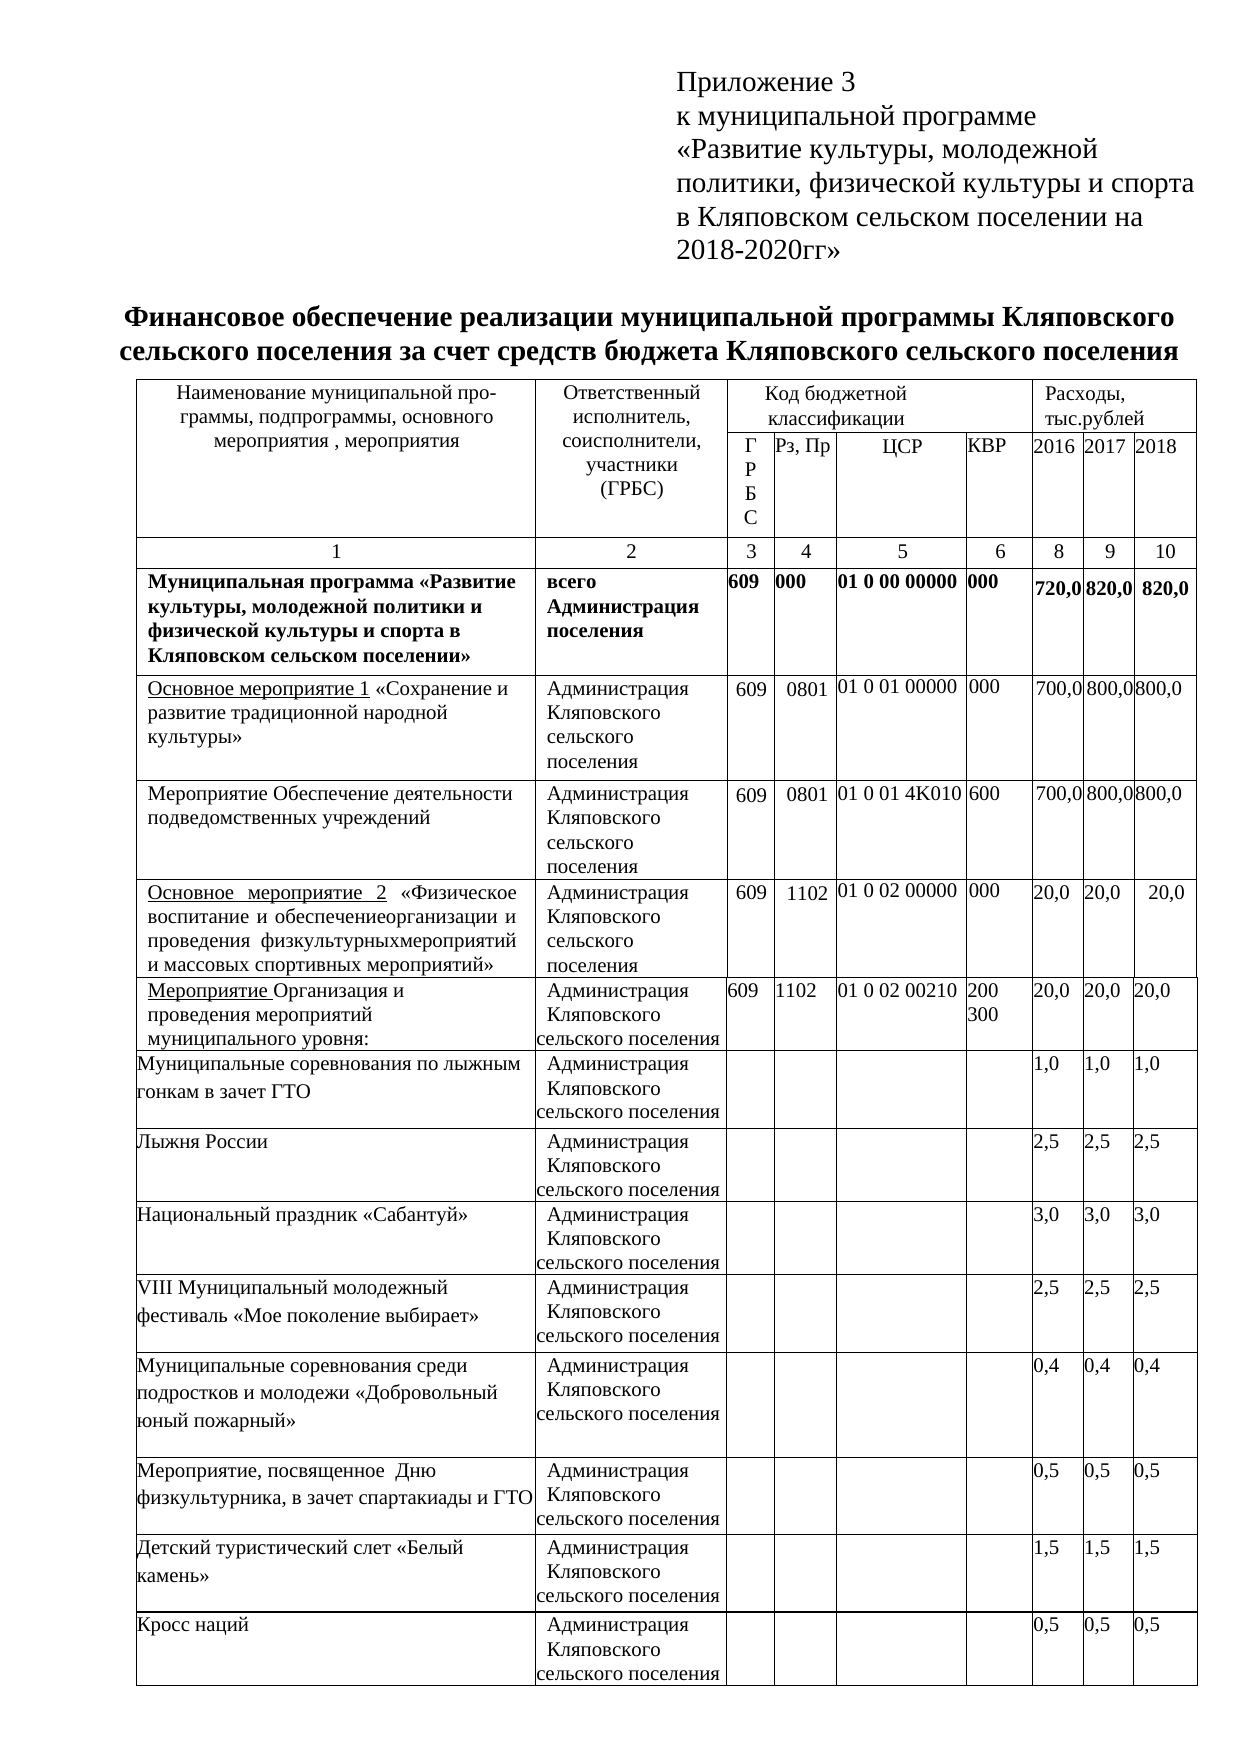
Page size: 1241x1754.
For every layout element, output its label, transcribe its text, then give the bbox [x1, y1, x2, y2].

table_cell 2,5 [1084, 1275, 1133, 1352]
table_cell 800,0 [1135, 781, 1196, 879]
table_cell Лыжня России [137, 1129, 535, 1201]
table_cell 000 [775, 569, 836, 675]
table_cell [967, 1458, 1032, 1534]
table_cell [727, 1458, 774, 1534]
table_cell [775, 1202, 836, 1274]
table_cell [837, 1275, 966, 1352]
text к муниципальной программе [676, 98, 1213, 132]
table_cell Мероприятие Организация и проведения мероприятий муниципального уровня: [137, 978, 535, 1050]
table_cell 000 [967, 676, 1032, 780]
table_cell 01 0 02 00210 [837, 978, 966, 1050]
table_cell 01 0 01 00000 [837, 676, 966, 780]
table_cell 1,0 [1084, 1051, 1133, 1128]
table_cell [837, 1051, 966, 1128]
table_cell 3,0 [1033, 1202, 1083, 1274]
table_cell 800,0 [1084, 781, 1134, 879]
table_cell Администрация Кляповского сельского поселения [536, 1202, 726, 1274]
table_cell 20,0 [1033, 978, 1083, 1050]
table_cell [775, 1275, 836, 1352]
table_cell Национальный праздник «Сабантуй» [137, 1202, 535, 1274]
table_cell 1,5 [1134, 1535, 1197, 1611]
table_cell 1102 [775, 978, 836, 1050]
table_cell Основное мероприятие 2 «Физическое воспитание и обеспечениеорганизации и проведения физкультурныхмероприятий и массовых спортивных мероприятий» [137, 880, 535, 977]
table_cell 0,5 [1134, 1613, 1197, 1684]
table_cell 800,0 [1084, 676, 1134, 780]
table_cell 5 [837, 538, 966, 568]
table_header Ответственный исполнитель, соисполнители, участники (ГРБС) [536, 380, 727, 537]
table_header Код бюджетной классификации [728, 380, 1032, 432]
table_cell 2,5 [1033, 1275, 1083, 1352]
text Финансовое обеспечение реализации муниципальной программы Кляповского сельского поселения за счет средств бюджета Кляповского сельского поселения [85, 299, 1213, 366]
text «Развитие культуры, молодежной политики, физической культуры и спорта в Кляповском сельском поселении на 2018-2020гг» [676, 132, 1213, 266]
table_cell [967, 1129, 1032, 1201]
table_cell 700,0 [1033, 781, 1083, 879]
table_cell 0,5 [1033, 1613, 1083, 1684]
table_cell Кросс наций [137, 1613, 535, 1684]
table_cell 2,5 [1134, 1275, 1197, 1352]
table_cell [727, 1613, 774, 1684]
table_cell [727, 1202, 774, 1274]
table_cell 3 [728, 538, 774, 568]
table_cell [775, 1613, 836, 1684]
table_cell 01 0 02 00000 [837, 880, 966, 977]
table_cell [536, 1535, 726, 1611]
table_cell [837, 1613, 966, 1684]
table_cell VIII Муниципальный молодежный фестиваль «Мое поколение выбирает» [137, 1275, 535, 1352]
table_cell 0,5 [1033, 1458, 1083, 1534]
table_cell Основное мероприятие 1 «Сохранение и развитие традиционной народной культуры» [137, 676, 535, 780]
table_header Расходы, тыс.рублей [1033, 380, 1196, 432]
table_cell Администрация Кляповского сельского поселения [536, 978, 726, 1050]
table_cell 200 300 [967, 978, 1032, 1050]
table_cell 3,0 [1084, 1202, 1133, 1274]
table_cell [536, 1613, 726, 1684]
table_cell 820,0 [1084, 569, 1134, 675]
table_header Наименование муниципальной про- граммы, подпрограммы, основного мероприятия , мероприятия [137, 380, 535, 537]
table_cell [775, 1051, 836, 1128]
table_cell 0,5 [1134, 1458, 1197, 1534]
table_cell Муниципальная программа «Развитие культуры, молодежной политики и физической культуры и спорта в Кляповском сельском поселении» [137, 569, 535, 675]
table_cell 20,0 [1033, 880, 1083, 977]
table_cell 1,5 [1084, 1535, 1133, 1611]
table_cell 609 [728, 781, 774, 879]
table_cell Администрация Кляповского сельского поселения [536, 1129, 726, 1201]
table_cell 000 [967, 880, 1032, 977]
table_cell [967, 1613, 1032, 1684]
table_cell Мероприятие, посвященное Дню физкультурника, в зачет спартакиады и ГТО [137, 1458, 535, 1534]
table_cell 0,4 [1134, 1353, 1197, 1457]
table_cell [967, 1535, 1032, 1611]
table_cell 0,4 [1033, 1353, 1083, 1457]
table_cell всего Администрация поселения [536, 569, 727, 675]
table_cell 20,0 [1134, 978, 1197, 1050]
table_cell Администрация Кляповского сельского поселения [536, 1458, 726, 1534]
table_cell [837, 1353, 966, 1457]
table_cell 1102 [775, 880, 836, 977]
table_cell 609 [728, 880, 774, 977]
table_cell 0,4 [1084, 1353, 1133, 1457]
table_cell [837, 1535, 966, 1611]
table_cell 0,5 [1084, 1458, 1133, 1534]
table_cell 4 [775, 538, 836, 568]
table_cell 800,0 [1135, 676, 1196, 780]
text Приложение 3 [676, 64, 1213, 98]
table_cell 20,0 [1084, 880, 1134, 977]
table_cell Администрация Кляповского сельского поселения [536, 880, 727, 977]
table_cell 9 [1084, 538, 1134, 568]
table_cell [727, 1535, 774, 1611]
table_cell 0801 [775, 676, 836, 780]
table_cell 1 [137, 538, 535, 568]
table_cell [775, 1353, 836, 1457]
table_cell Муниципальные соревнования по лыжным гонкам в зачет ГТО [137, 1051, 535, 1128]
table_cell [727, 1129, 774, 1201]
table_cell 2 [536, 538, 727, 568]
table_cell 20,0 [1084, 978, 1133, 1050]
table_cell 2,5 [1134, 1129, 1197, 1201]
table_cell ЦСР [837, 433, 966, 537]
table_cell Рз, Пр [775, 433, 836, 537]
table_cell [837, 1202, 966, 1274]
table_cell [727, 1353, 774, 1457]
table_cell 10 [1135, 538, 1196, 568]
table_cell 1,5 [1033, 1535, 1083, 1611]
table_cell [967, 1275, 1032, 1352]
table_cell 8 [1033, 538, 1083, 568]
table_cell 1,0 [1134, 1051, 1197, 1128]
table_cell 01 0 01 4K010 [837, 781, 966, 879]
table_cell [727, 1275, 774, 1352]
table_cell 2017 [1084, 433, 1134, 537]
table_cell 720,0 [1033, 569, 1083, 675]
table_cell 01 0 00 00000 [837, 569, 966, 675]
table_cell Г Р Б С [728, 433, 774, 537]
table_cell [775, 1129, 836, 1201]
table_cell 820,0 [1135, 569, 1196, 675]
table_cell Администрация Кляповского сельского поселения [536, 676, 727, 780]
table_cell [967, 1353, 1032, 1457]
table_cell 609 [728, 569, 774, 675]
table_cell 3,0 [1134, 1202, 1197, 1274]
table_cell [727, 1051, 774, 1128]
table_cell Мероприятие Обеспечение деятельности подведомственных учреждений [137, 781, 535, 879]
table_cell 1,0 [1033, 1051, 1083, 1128]
table_cell [775, 1535, 836, 1611]
table_cell 6 [967, 538, 1032, 568]
table_cell [837, 1458, 966, 1534]
table_cell [775, 1458, 836, 1534]
table_cell 000 [967, 569, 1032, 675]
table_cell 0,5 [1084, 1613, 1133, 1684]
table_cell 2016 [1033, 433, 1083, 537]
table_cell 600 [967, 781, 1032, 879]
table_cell 2,5 [1033, 1129, 1083, 1201]
table_cell 609 [727, 978, 774, 1050]
table_cell Администрация Кляповского сельского поселения [536, 1275, 726, 1352]
table_cell [837, 1129, 966, 1201]
table_cell 700,0 [1033, 676, 1083, 780]
table_cell 2,5 [1084, 1129, 1133, 1201]
table_cell Муниципальные соревнования среди подростков и молодежи «Добровольный юный пожарный» [137, 1353, 535, 1457]
table_cell 2018 [1135, 433, 1196, 537]
table_cell [967, 1051, 1032, 1128]
table_cell КВР [967, 433, 1032, 537]
table_cell Администрация Кляповского сельского поселения [536, 781, 727, 879]
table_cell Администрация Кляповского сельского поселения [536, 1353, 726, 1457]
table_cell 0801 [775, 781, 836, 879]
table_cell 609 [728, 676, 774, 780]
table_cell Администрация Кляповского сельского поселения [536, 1051, 726, 1128]
table_cell [967, 1202, 1032, 1274]
table_cell 20,0 [1135, 880, 1196, 977]
table_cell Детский туристический слет «Белый камень» [137, 1535, 535, 1611]
